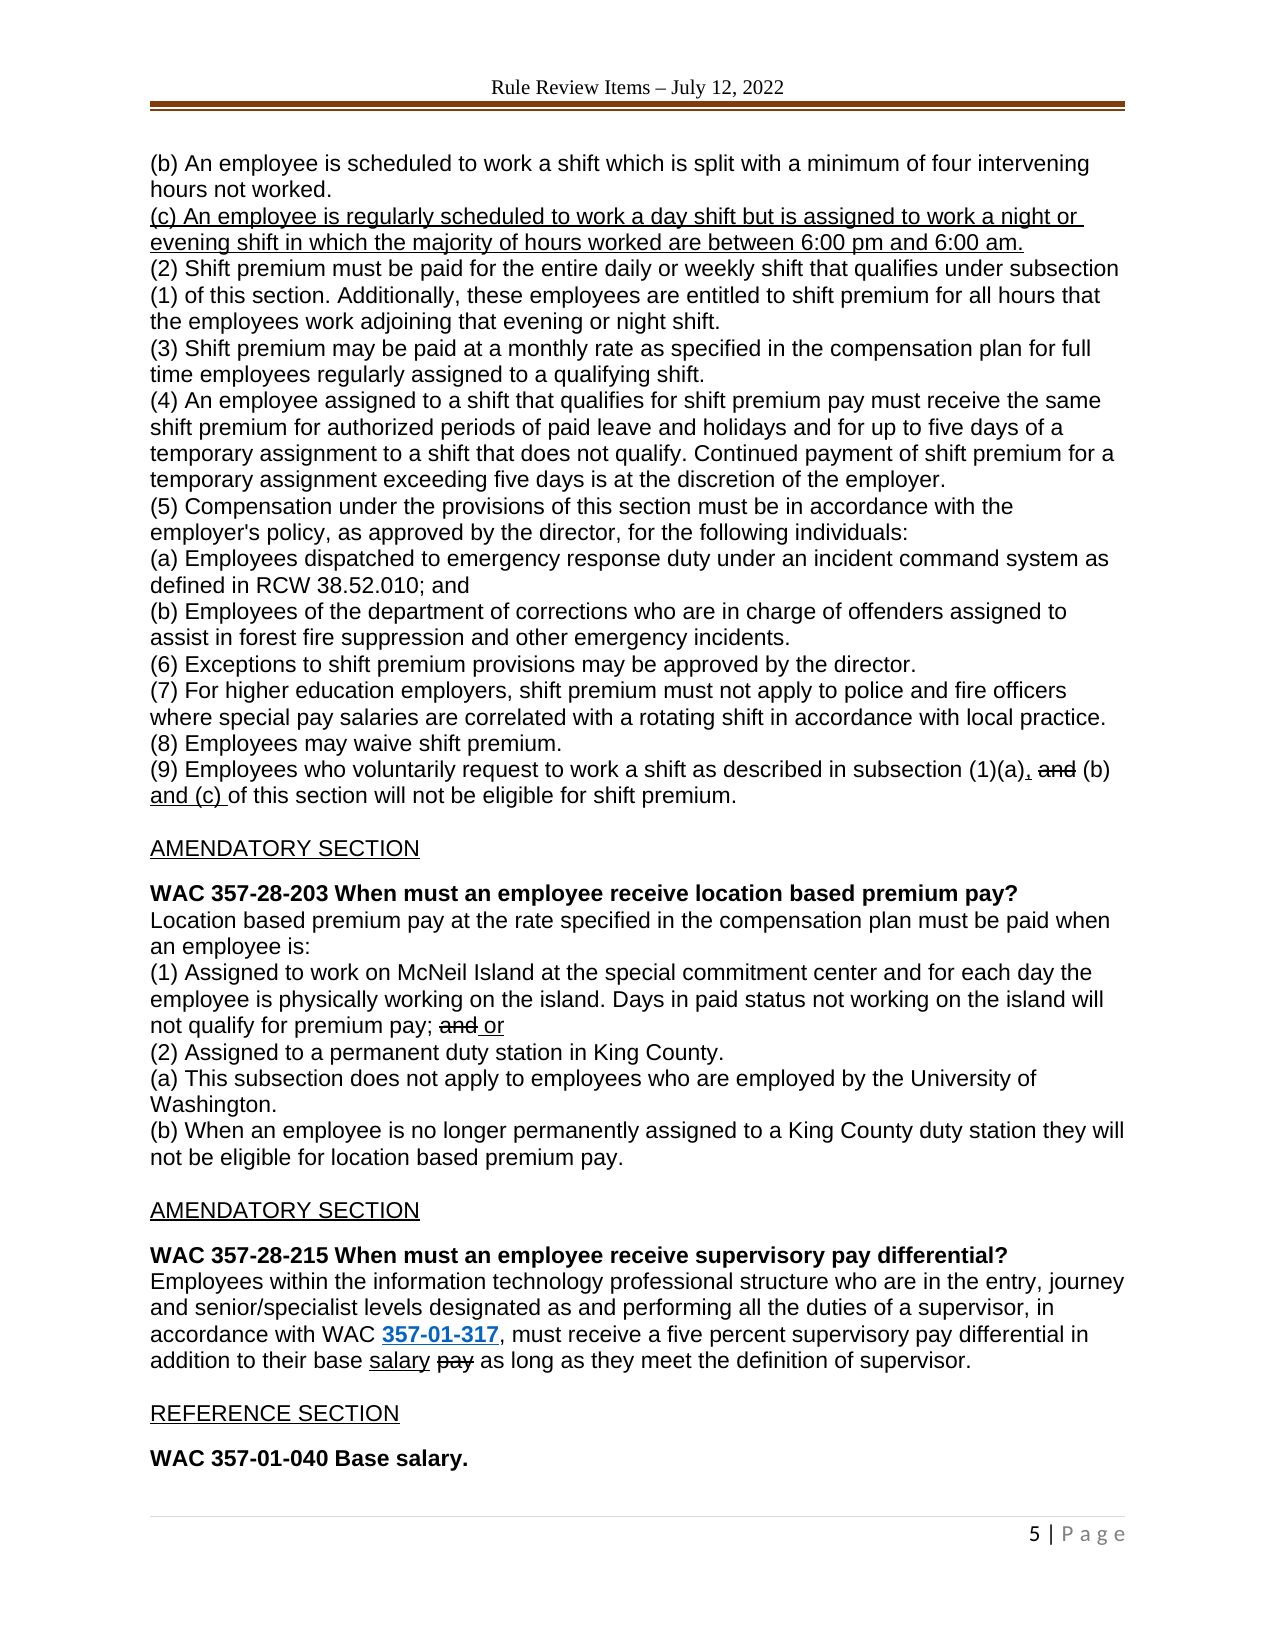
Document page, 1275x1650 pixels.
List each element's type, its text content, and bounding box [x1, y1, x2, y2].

text (2) Shift premium must be paid for the entire daily or weekly shift that qualifies under subsection (1) of this section. Additionally, these employees are entitled to shift premium for all hours that the employees work adjoining that evening or night shift. [150, 255, 1125, 334]
text (8) Employees may waive shift premium. [150, 730, 1125, 756]
text WAC 357-28-203 When must an employee receive location based premium pay? [150, 880, 1125, 907]
text REFERENCE SECTION [150, 1400, 1125, 1426]
text (6) Exceptions to shift premium provisions may be approved by the director. [150, 651, 1125, 677]
text (7) For higher education employers, shift premium must not apply to police and fire officers where special pay salaries are correlated with a rotating shift in accordance with local practice. [150, 677, 1125, 730]
text (1) Assigned to work on McNeil Island at the special commitment center and for each day the employee is physically working on the island. Days in paid status not working on the island will not qualify for premium pay; and or [150, 959, 1125, 1038]
text WAC 357-28-215 When must an employee receive supervisory pay differential? [150, 1242, 1125, 1268]
text (9) Employees who voluntarily request to work a shift as described in subsection (1)(a), and (b) and (c) of this section will not be eligible for shift premium. [150, 756, 1125, 809]
text (c) An employee is regularly scheduled to work a day shift but is assigned to work a night or evening shift in which the majority of hours worked are between 6:00 pm and 6:00 am. [150, 203, 1125, 255]
text AMENDATORY SECTION [150, 835, 1125, 862]
text (2) Assigned to a permanent duty station in King County. [150, 1038, 1125, 1065]
text Location based premium pay at the rate specified in the compensation plan must be paid when an employee is: [150, 907, 1125, 959]
text Employees within the information technology professional structure who are in the entry, journey and senior/specialist levels designated as and performing all the duties of a supervisor, in accordance with WAC 357-01-317, must receive a five percent supervisory pay differential in addition to their base salary pay as long as they meet the definition of supervisor. [150, 1268, 1125, 1373]
text (a) This subsection does not apply to employees who are employed by the University of Washington. [150, 1065, 1125, 1117]
text AMENDATORY SECTION [150, 1197, 1125, 1223]
text (b) An employee is scheduled to work a shift which is split with a minimum of four intervening hours not worked. [150, 150, 1125, 203]
text (b) When an employee is no longer permanently assigned to a King County duty station they will not be eligible for location based premium pay. [150, 1117, 1125, 1170]
text WAC 357-01-040 Base salary. [150, 1445, 1125, 1471]
text (a) Employees dispatched to emergency response duty under an incident command system as defined in RCW 38.52.010; and [150, 545, 1125, 598]
text (3) Shift premium may be paid at a monthly rate as specified in the compensation plan for full time employees regularly assigned to a qualifying shift. [150, 334, 1125, 387]
text (4) An employee assigned to a shift that qualifies for shift premium pay must receive the same shift premium for authorized periods of paid leave and holidays and for up to five days of a temporary assignment to a shift that does not qualify. Continued payment of shift premium for a temporary assignment exceeding five days is at the discretion of the employer. [150, 387, 1125, 493]
text (5) Compensation under the provisions of this section must be in accordance with the employer's policy, as approved by the director, for the following individuals: [150, 493, 1125, 545]
text (b) Employees of the department of corrections who are in charge of offenders assigned to assist in forest fire suppression and other emergency incidents. [150, 598, 1125, 651]
